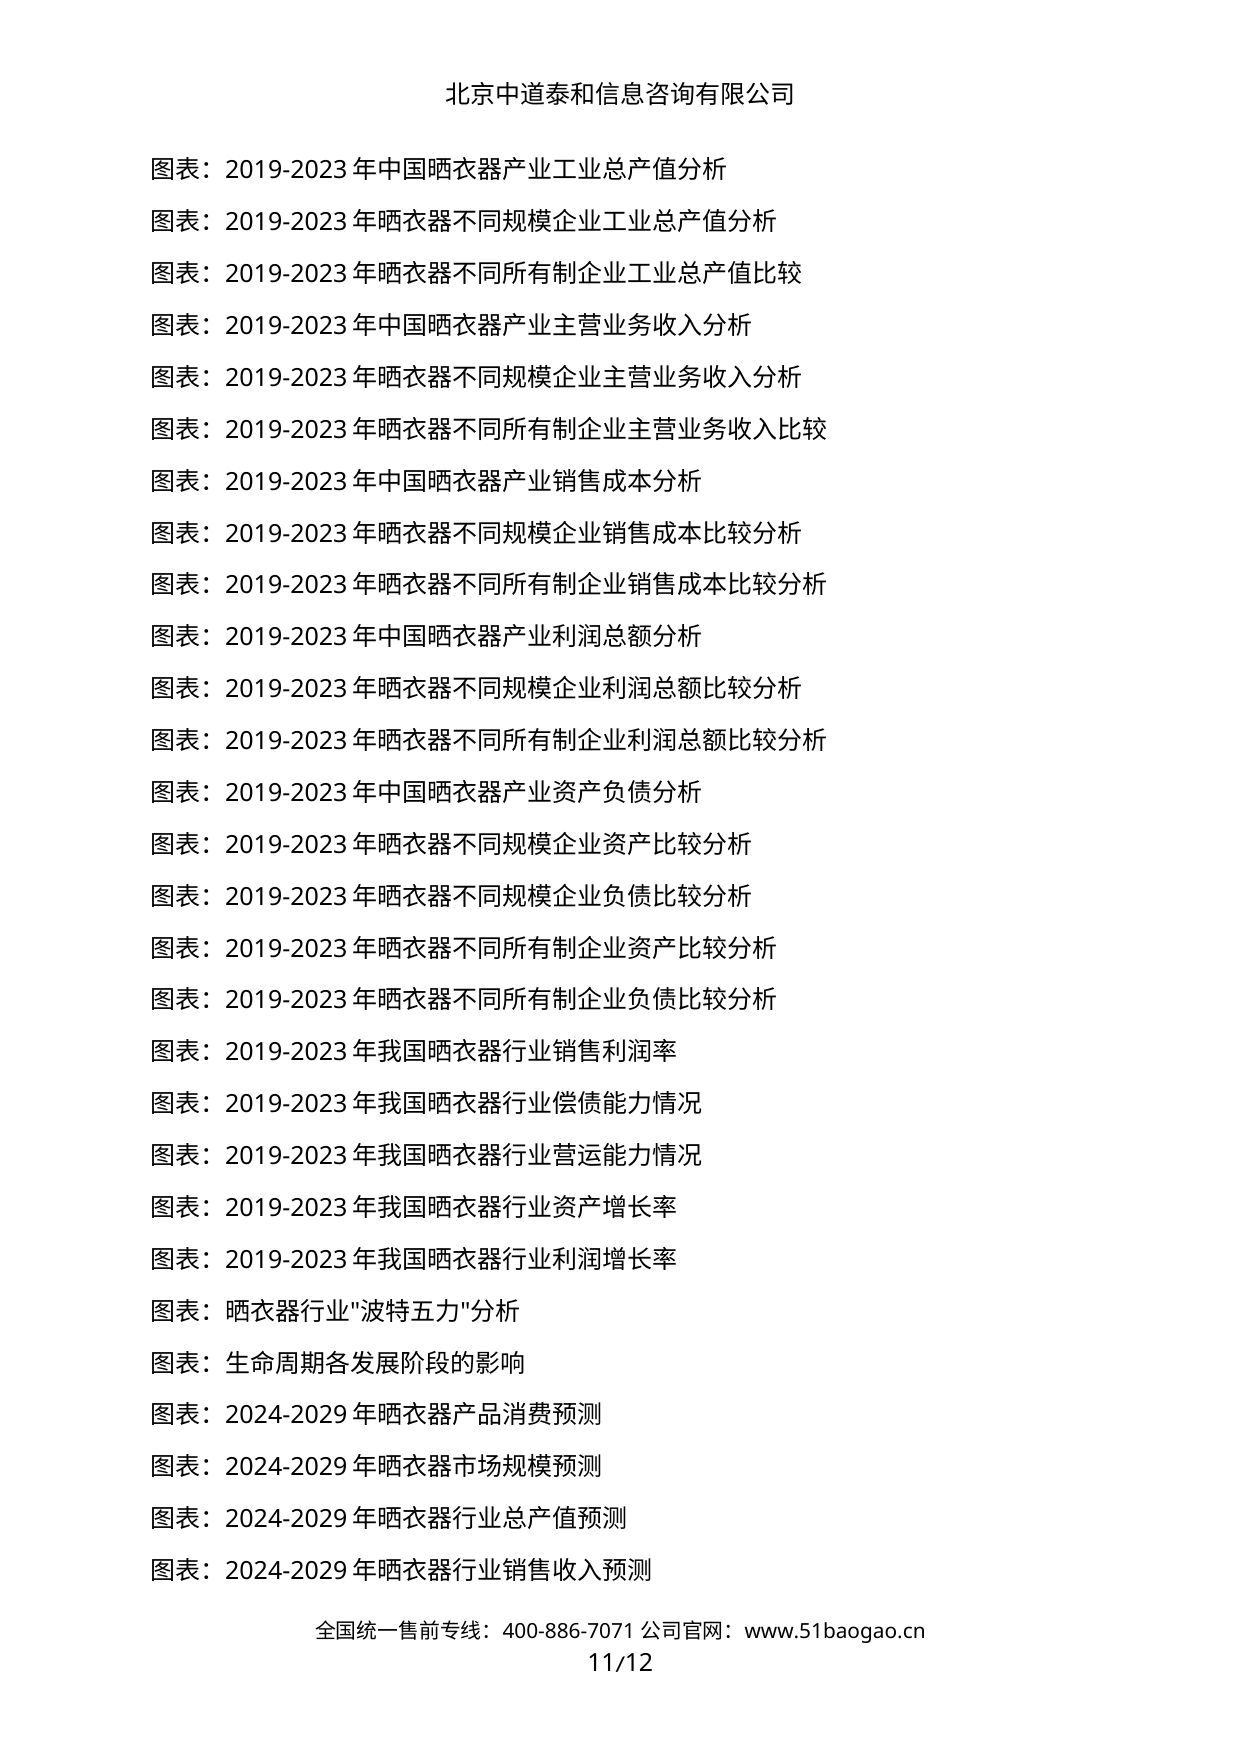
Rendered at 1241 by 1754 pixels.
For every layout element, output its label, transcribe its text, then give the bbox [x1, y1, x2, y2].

text 图表：2024-2029年晒衣器行业总产值预测 [150, 1499, 1090, 1535]
text 图表：2019-2023年晒衣器不同所有制企业资产比较分析 [150, 928, 1090, 964]
text 图表：2024-2029年晒衣器产品消费预测 [150, 1395, 1090, 1431]
text 图表：2019-2023年中国晒衣器产业利润总额分析 [150, 617, 1090, 653]
text 图表：2019-2023年晒衣器不同规模企业主营业务收入分析 [150, 357, 1090, 394]
text 图表：2019-2023年晒衣器不同规模企业工业总产值分析 [150, 202, 1090, 238]
text 图表：2019-2023年晒衣器不同所有制企业主营业务收入比较 [150, 409, 1090, 446]
text 图表：2019-2023年我国晒衣器行业营运能力情况 [150, 1136, 1090, 1172]
text 图表：2019-2023年晒衣器不同规模企业负债比较分析 [150, 876, 1090, 912]
text 图表：2024-2029年晒衣器市场规模预测 [150, 1447, 1090, 1483]
text 图表：2019-2023年中国晒衣器产业资产负债分析 [150, 772, 1090, 809]
text 图表：2019-2023年我国晒衣器行业资产增长率 [150, 1187, 1090, 1224]
text 图表：2019-2023年中国晒衣器产业销售成本分析 [150, 461, 1090, 497]
text 图表：2019-2023年我国晒衣器行业偿债能力情况 [150, 1084, 1090, 1120]
text 图表：2019-2023年晒衣器不同规模企业利润总额比较分析 [150, 669, 1090, 705]
text 图表：晒衣器行业"波特五力"分析 [150, 1291, 1090, 1327]
text 图表：2019-2023年我国晒衣器行业销售利润率 [150, 1032, 1090, 1068]
text 图表：2019-2023年中国晒衣器产业工业总产值分析 [150, 150, 1090, 186]
text 图表：2019-2023年晒衣器不同规模企业销售成本比较分析 [150, 513, 1090, 549]
text 图表：2019-2023年我国晒衣器行业利润增长率 [150, 1239, 1090, 1276]
text 图表：2019-2023年中国晒衣器产业主营业务收入分析 [150, 306, 1090, 342]
text 图表：2019-2023年晒衣器不同所有制企业工业总产值比较 [150, 254, 1090, 290]
text 图表：2019-2023年晒衣器不同所有制企业利润总额比较分析 [150, 721, 1090, 757]
text 图表：2019-2023年晒衣器不同所有制企业销售成本比较分析 [150, 565, 1090, 601]
text 图表：生命周期各发展阶段的影响 [150, 1343, 1090, 1379]
text 图表：2019-2023年晒衣器不同规模企业资产比较分析 [150, 824, 1090, 861]
text 图表：2024-2029年晒衣器行业销售收入预测 [150, 1551, 1090, 1587]
text 图表：2019-2023年晒衣器不同所有制企业负债比较分析 [150, 980, 1090, 1016]
